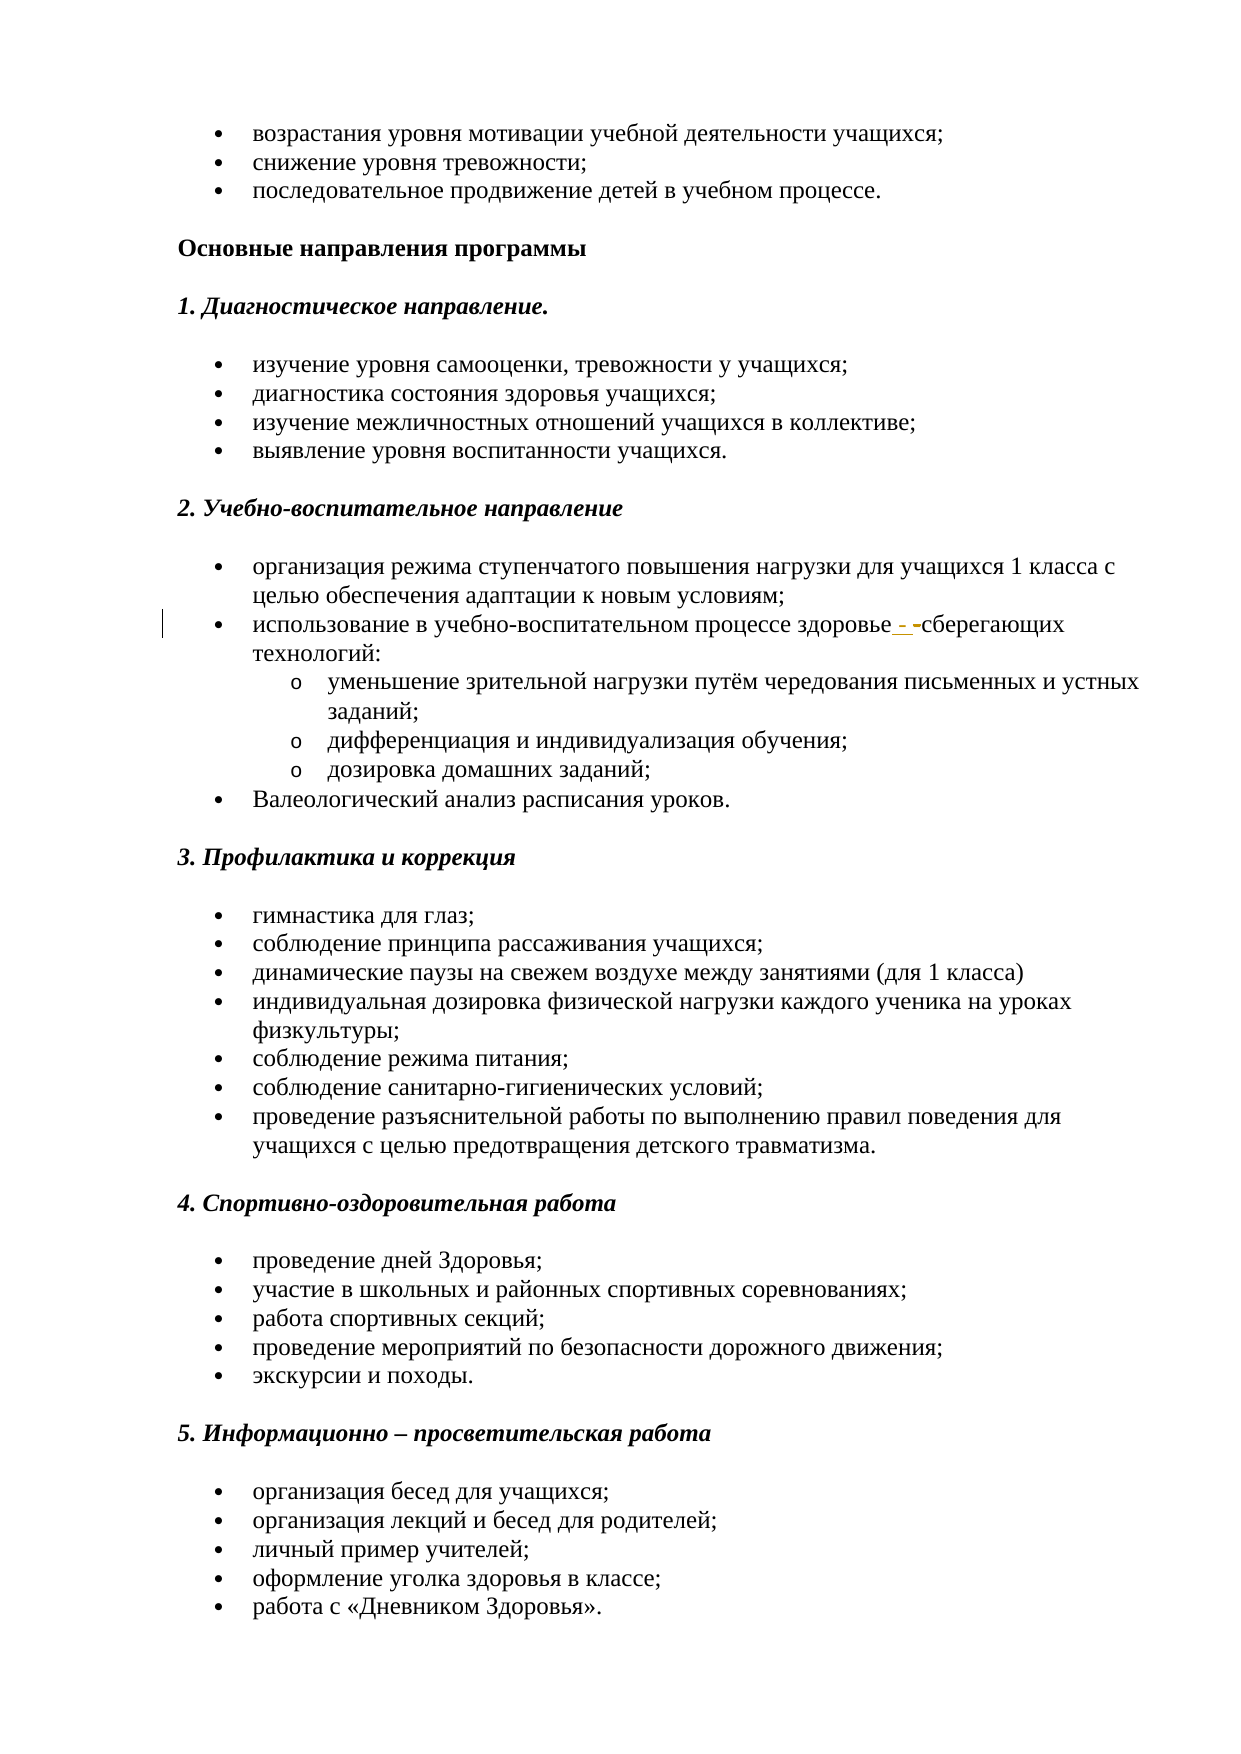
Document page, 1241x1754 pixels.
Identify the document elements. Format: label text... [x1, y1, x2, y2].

list оформление уголка здоровья в классе; [215, 1563, 1152, 1591]
list выявление уровня воспитанности учащихся. [215, 436, 1152, 464]
list динамические паузы на свежем воздухе между занятиями (для 1 класса) [215, 957, 1152, 986]
list изучение межличностных отношений учащихся в коллективе; [215, 407, 1152, 436]
text Основные направления программы [177, 233, 1152, 262]
list снижение уровня тревожности; [215, 147, 1152, 176]
text 5. Информационно – просветительская работа [177, 1418, 1152, 1447]
list гимнастика для глаз; [215, 900, 1152, 928]
list уменьшение зрительной нагрузки путём чередования письменных и устных заданий; [290, 666, 1152, 725]
list проведение разъяснительной работы по выполнению правил поведения для учащихся с целью предотвращения детского травматизма. [215, 1101, 1152, 1158]
text 4. Спортивно-оздоровительная работа [177, 1188, 1152, 1216]
list дифференциация и индивидуализация обучения; [290, 725, 1152, 754]
list соблюдение санитарно-гигиенических условий; [215, 1072, 1152, 1101]
list последовательное продвижение детей в учебном процессе. [215, 176, 1152, 204]
list организация лекций и бесед для родителей; [215, 1505, 1152, 1534]
list работа с «Дневником Здоровья». [215, 1591, 1152, 1620]
list работа спортивных секций; [215, 1303, 1152, 1332]
list организация бесед для учащихся; [215, 1476, 1152, 1505]
list дозировка домашних заданий; [290, 754, 1152, 784]
list соблюдение режима питания; [215, 1043, 1152, 1072]
list организация режима ступенчатого повышения нагрузки для учащихся 1 класса с целью обеспечения адаптации к новым условиям; [215, 551, 1152, 609]
list проведение мероприятий по безопасности дорожного движения; [215, 1332, 1152, 1361]
list возрастания уровня мотивации учебной деятельности учащихся; [215, 118, 1152, 147]
list использование в учебно-воспитательном процессе здоровьесберегающих технологий: [215, 609, 1152, 666]
list соблюдение принципа рассаживания учащихся; [215, 928, 1152, 957]
text 1. Диагностическое направление. [177, 291, 1152, 320]
text 3. Профилактика и коррекция [177, 842, 1152, 871]
list Валеологический анализ расписания уроков. [215, 784, 1152, 813]
list участие в школьных и районных спортивных соревнованиях; [215, 1274, 1152, 1303]
list изучение уровня самооценки, тревожности у учащихся; [215, 349, 1152, 378]
list диагностика состояния здоровья учащихся; [215, 378, 1152, 407]
list проведение дней Здоровья; [215, 1246, 1152, 1274]
list личный пример учителей; [215, 1534, 1152, 1563]
list индивидуальная дозировка физической нагрузки каждого ученика на уроках физкультуры; [215, 986, 1152, 1043]
list экскурсии и походы. [215, 1361, 1152, 1389]
text 2. Учебно-воспитательное направление [177, 493, 1152, 522]
